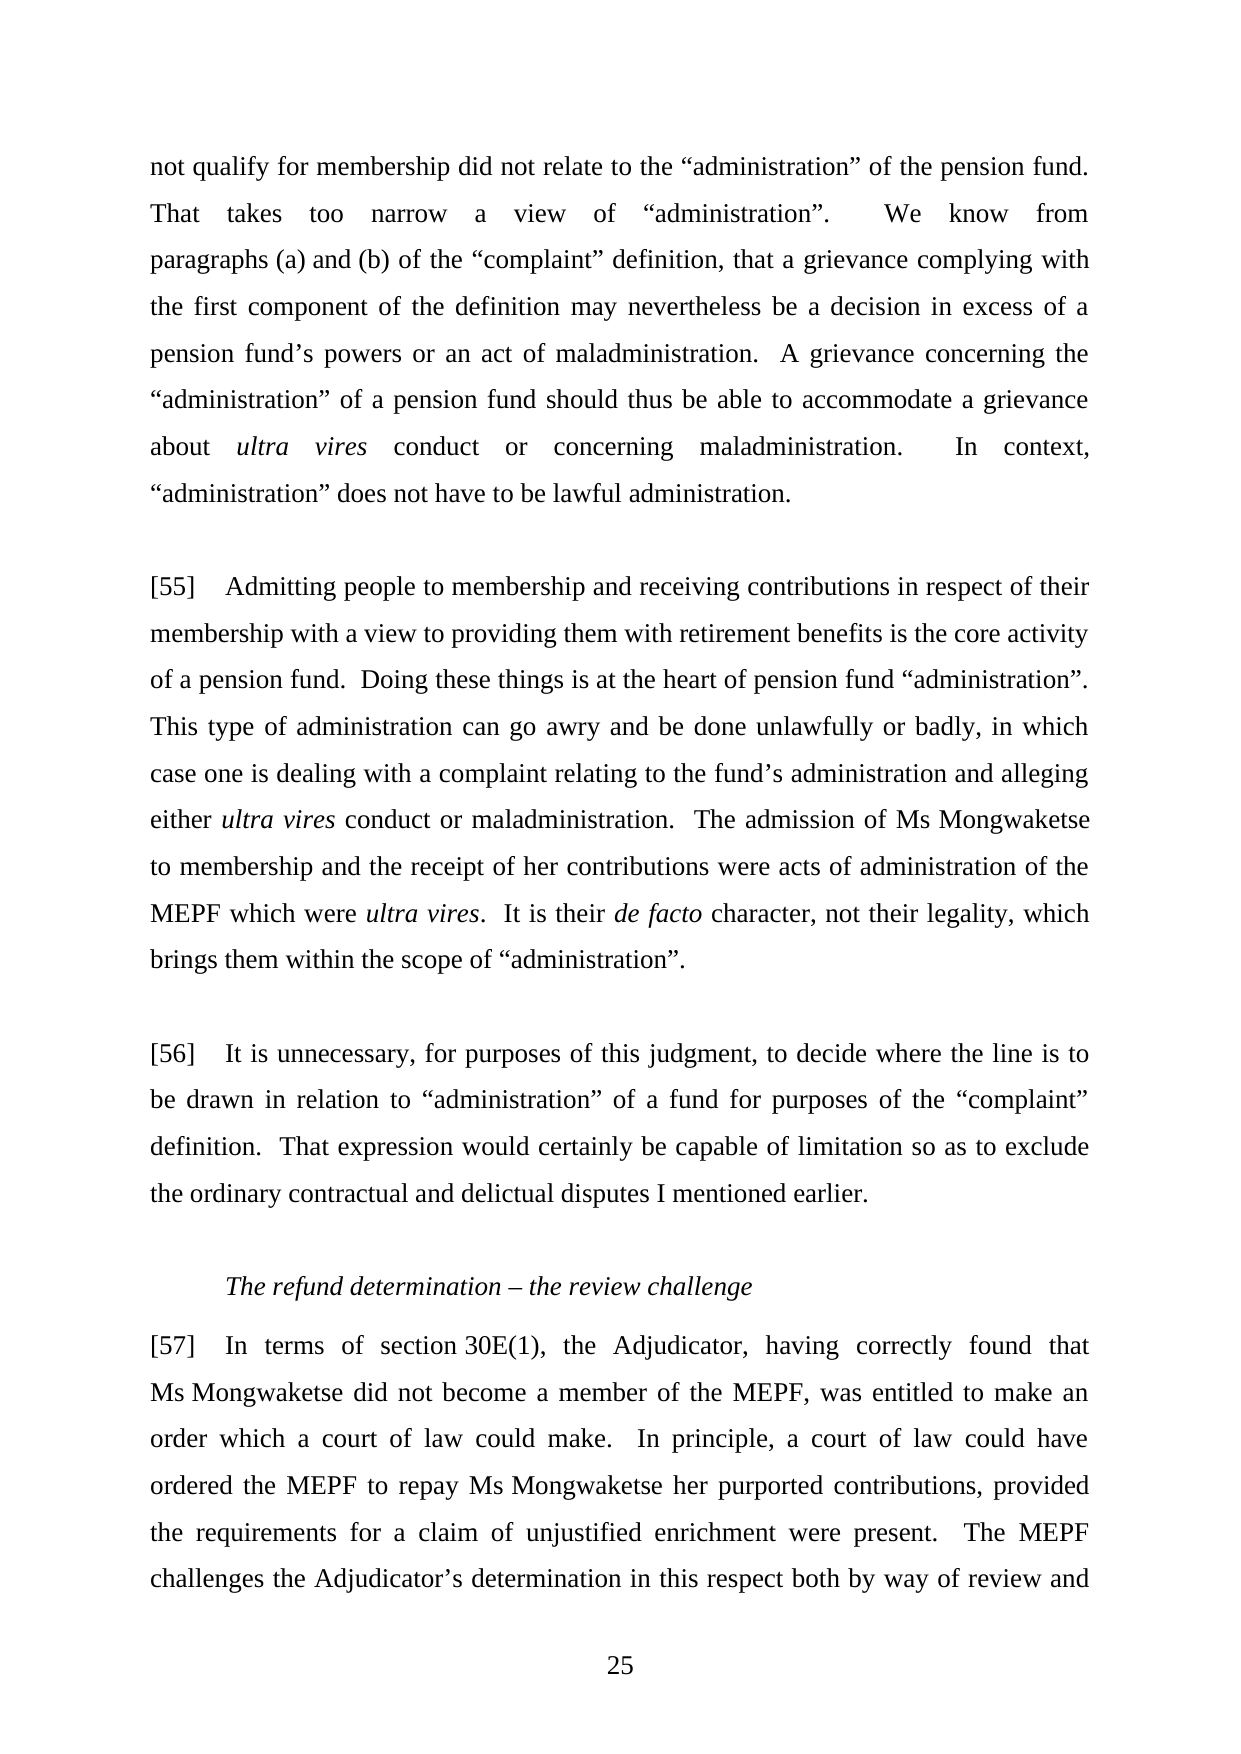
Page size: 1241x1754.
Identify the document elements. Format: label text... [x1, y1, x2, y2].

subtitle The refund determination – the review challenge [150, 1270, 1090, 1301]
text It is unnecessary, for purposes of this judgment, to decide where the line is to be drawn in relation to “administration” of a fund for purposes of the “complaint” definition. That expression would certainly be capable of limitation so as to exclude the ordinary contractual and delictual disputes I mentioned earlier. [150, 1037, 1090, 1208]
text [150, 150, 1090, 508]
text Admitting people to membership and receiving contributions in respect of their membership with a view to providing them with retirement benefits is the core activity of a pension fund. Doing these things is at the heart of pension fund “administration”. This type of administration can go awry and be done unlawfully or badly, in which case one is dealing with a complaint relating to the fund’s administration and alleging either ultra vires conduct or maladministration. The admission of Ms Mongwaketse to membership and the receipt of her contributions were acts of administration of the MEPF which were ultra vires. It is their de facto character, not their legality, which brings them within the scope of “administration”. [150, 570, 1090, 974]
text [150, 1329, 1090, 1594]
